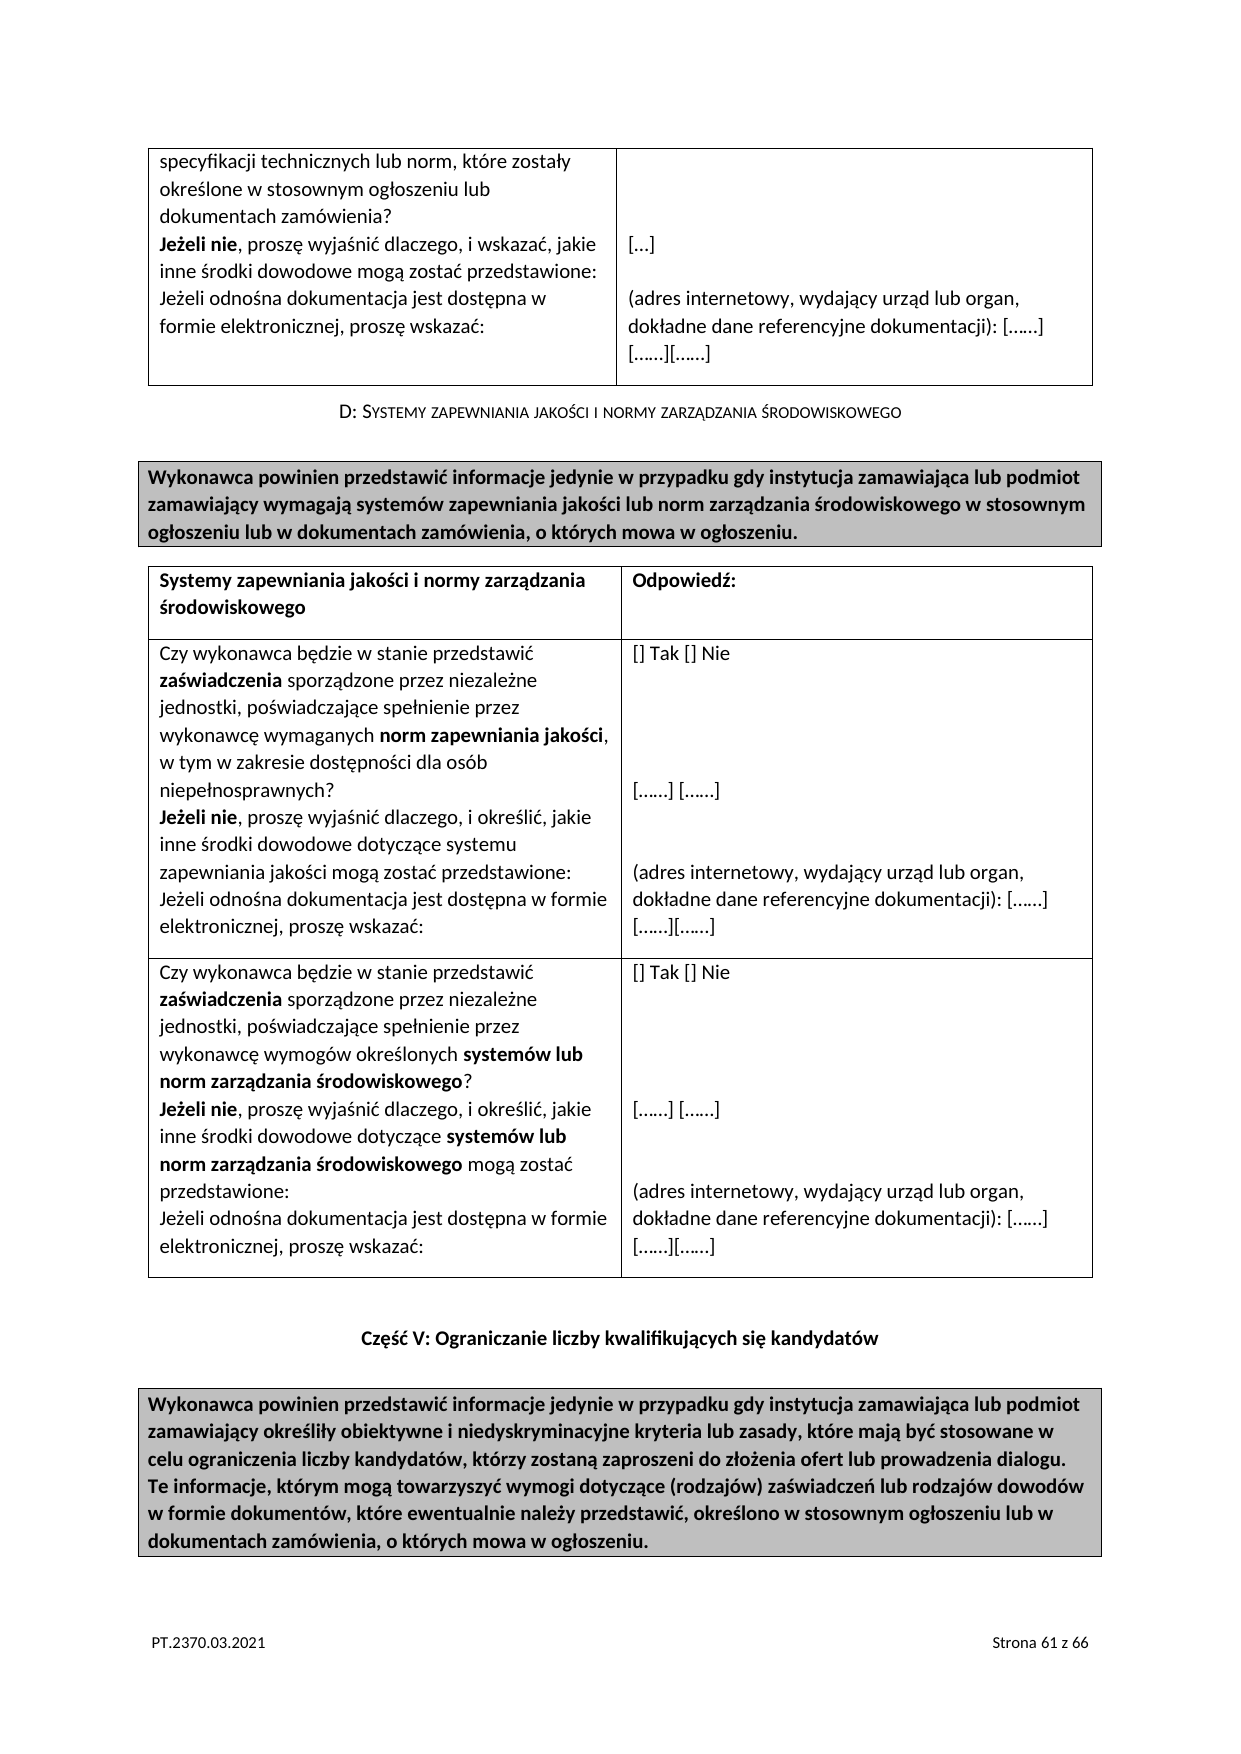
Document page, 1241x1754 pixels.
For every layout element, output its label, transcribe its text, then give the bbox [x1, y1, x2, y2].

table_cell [149, 149, 616, 384]
table_cell Czy wykonawca będzie w stanie przedstawić zaświadczenia sporządzone przez niezależne jednostki, poświadczające spełnienie przez wykonawcę wymaganych norm zapewniania jakości, w tym w zakresie dostępności dla osób niepełnosprawnych? Jeżeli nie, proszę wyjaśnić dlaczego, i określić, jakie inne środki dowodowe dotyczące systemu zapewniania jakości mogą zostać przedstawione: Jeżeli odnośna dokumentacja jest dostępna w formie elektronicznej, proszę wskazać: [149, 640, 621, 958]
table_header Odpowiedź: [622, 567, 1092, 639]
table_header Systemy zapewniania jakości i normy zarządzania środowiskowego [149, 567, 621, 639]
title D: Systemy zapewniania jakości i normy zarządzania środowiskowego [148, 398, 1093, 423]
title Część V: Ograniczanie liczby kwalifikujących się kandydatów [148, 1325, 1093, 1350]
table_cell Czy wykonawca będzie w stanie przedstawić zaświadczenia sporządzone przez niezależne jednostki, poświadczające spełnienie przez wykonawcę wymogów określonych systemów lub norm zarządzania środowiskowego? Jeżeli nie, proszę wyjaśnić dlaczego, i określić, jakie inne środki dowodowe dotyczące systemów lub norm zarządzania środowiskowego mogą zostać przedstawione: Jeżeli odnośna dokumentacja jest dostępna w formie elektronicznej, proszę wskazać: [149, 959, 621, 1277]
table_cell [617, 149, 1092, 384]
table_cell [] Tak [] Nie [……] [……] (adres internetowy, wydający urząd lub organ, dokładne dane referencyjne dokumentacji): [……][……][……] [622, 640, 1092, 958]
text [139, 1389, 1101, 1556]
table_cell [] Tak [] Nie [……] [……] (adres internetowy, wydający urząd lub organ, dokładne dane referencyjne dokumentacji): [……][……][……] [622, 959, 1092, 1277]
text Wykonawca powinien przedstawić informacje jedynie w przypadku gdy instytucja zamawiająca lub podmiot zamawiający wymagają systemów zapewniania jakości lub norm zarządzania środowiskowego w stosownym ogłoszeniu lub w dokumentach zamówienia, o których mowa w ogłoszeniu. [139, 462, 1101, 546]
